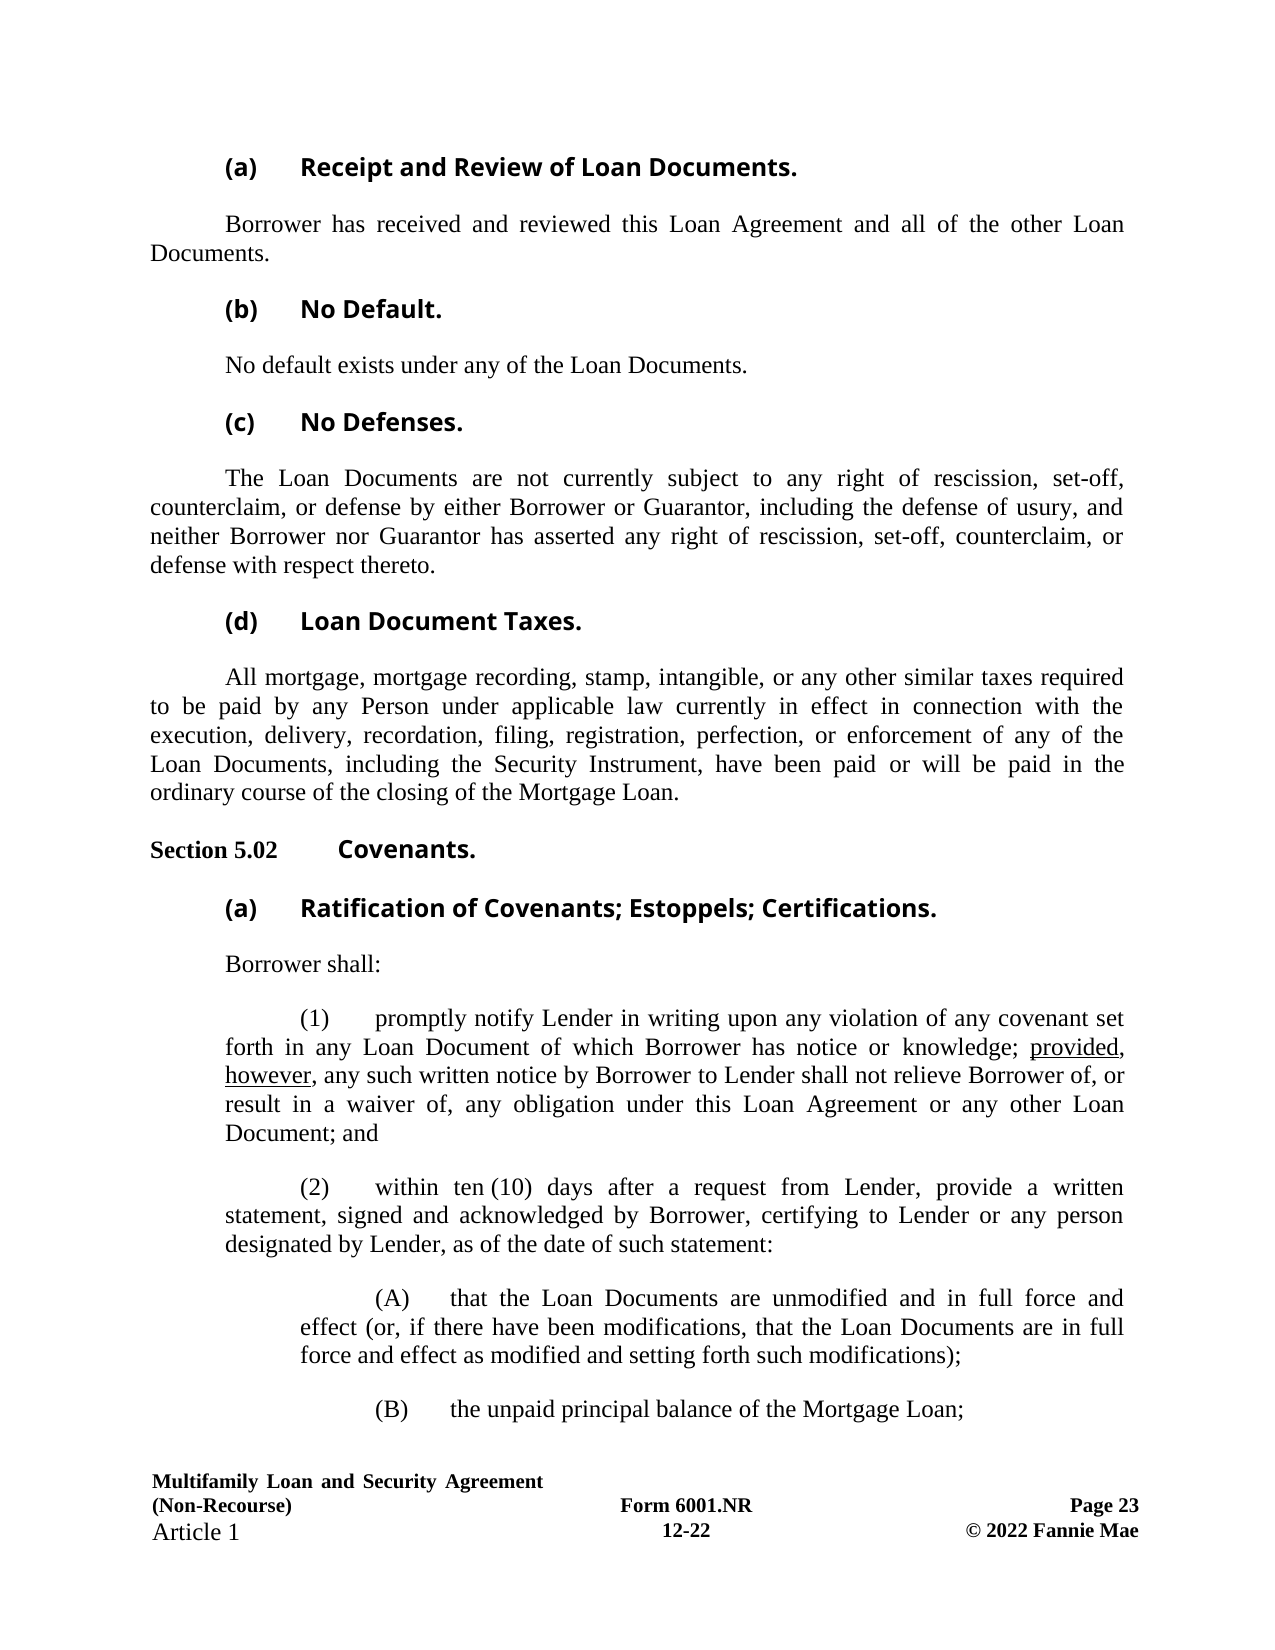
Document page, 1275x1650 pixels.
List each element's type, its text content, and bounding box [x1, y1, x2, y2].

subtitle No Defenses. [150, 404, 1125, 438]
subtitle within ten (10) days after a request from Lender, provide a written statement, signed and acknowledged by Borrower, certifying to Lender or any person designated by Lender, as of the date of such statement: [225, 1172, 1125, 1258]
subtitle No Default. [150, 292, 1125, 326]
subtitle Loan Document Taxes. [150, 603, 1125, 637]
subtitle the unpaid principal balance of the Mortgage Loan; [300, 1394, 1125, 1423]
subtitle Covenants. [150, 831, 1125, 865]
subtitle Ratification of Covenants; Estoppels; Certifications. [150, 890, 1125, 924]
text Borrower shall: [150, 949, 1125, 978]
subtitle Receipt and Review of Loan Documents. [150, 150, 1125, 184]
subtitle promptly notify Lender in writing upon any violation of any covenant set forth in any Loan Document of which Borrower has notice or knowledge; provided, however, any such written notice by Borrower to Lender shall not relieve Borrower of, or result in a waiver of, any obligation under this Loan Agreement or any other Loan Document; and [225, 1003, 1125, 1147]
text No default exists under any of the Loan Documents. [150, 351, 1125, 379]
text The Loan Documents are not currently subject to any right of rescission, set-off, counterclaim, or defense by either Borrower or Guarantor, including the defense of usury, and neither Borrower nor Guarantor has asserted any right of rescission, set-off, counterclaim, or defense with respect thereto. [150, 463, 1125, 578]
text All mortgage, mortgage recording, stamp, intangible, or any other similar taxes required to be paid by any Person under applicable law currently in effect in connection with the execution, delivery, recordation, filing, registration, perfection, or enforcement of any of the Loan Documents, including the Security Instrument, have been paid or will be paid in the ordinary course of the closing of the Mortgage Loan. [150, 662, 1125, 806]
text Borrower has received and reviewed this Loan Agreement and all of the other Loan Documents. [150, 209, 1125, 267]
subtitle that the Loan Documents are unmodified and in full force and effect (or, if there have been modifications, that the Loan Documents are in full force and effect as modified and setting forth such modifications); [300, 1283, 1125, 1369]
